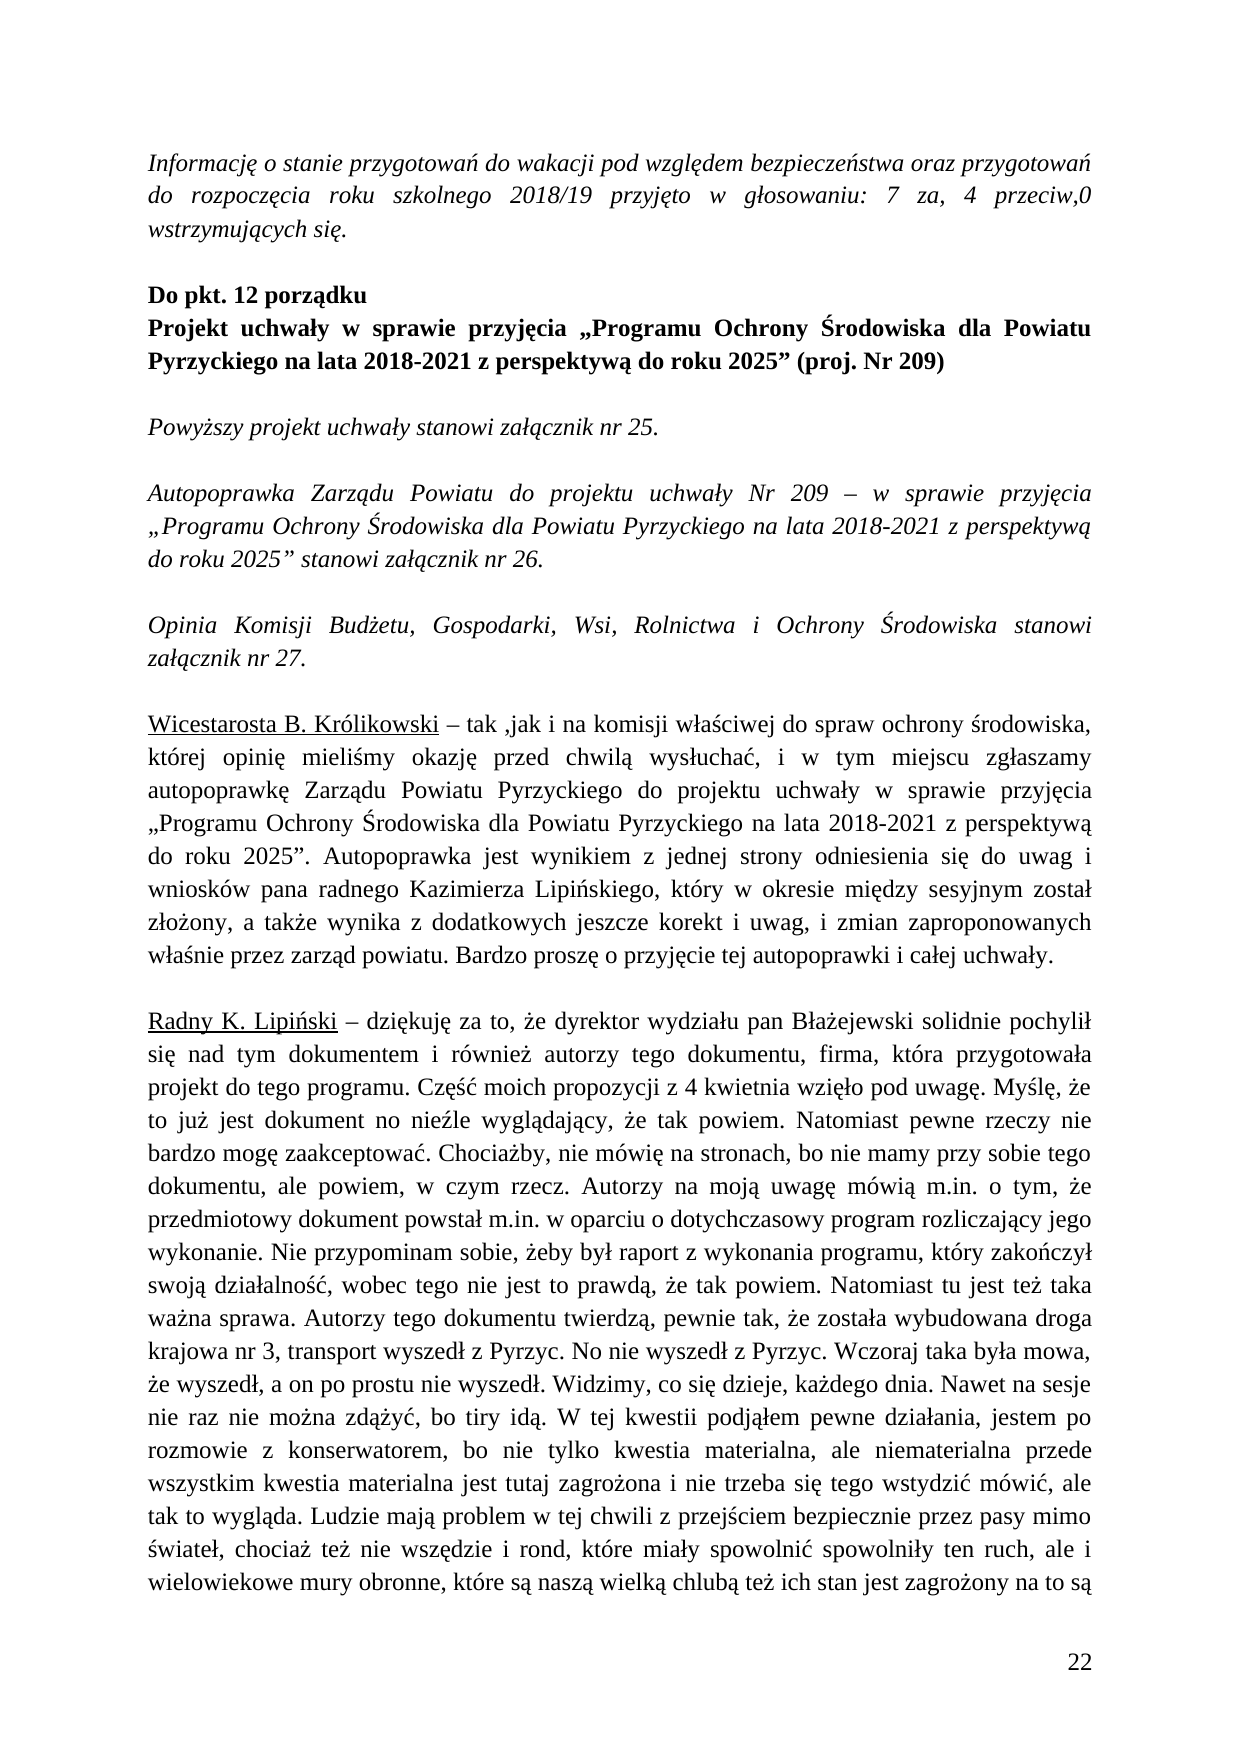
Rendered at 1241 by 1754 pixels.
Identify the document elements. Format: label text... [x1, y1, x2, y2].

text Autopoprawka Zarządu Powiatu do projektu uchwały Nr 209 – w sprawie przyjęcia „Programu Ochrony Środowiska dla Powiatu Pyrzyckiego na lata 2018-2021 z perspektywą do roku 2025” stanowi załącznik nr 26. [148, 478, 1093, 573]
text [148, 1006, 1093, 1596]
text Informację o stanie przygotowań do wakacji pod względem bezpieczeństwa oraz przygotowań do rozpoczęcia roku szkolnego 2018/19 przyjęto w głosowaniu: 7 za, 4 przeciw,0 wstrzymujących się. [148, 148, 1093, 242]
text Wicestarosta B. Królikowski – tak ,jak i na komisji właściwej do spraw ochrony środowiska, której opinię mieliśmy okazję przed chwilą wysłuchać, i w tym miejscu zgłaszamy autopoprawkę Zarządu Powiatu Pyrzyckiego do projektu uchwały w sprawie przyjęcia „Programu Ochrony Środowiska dla Powiatu Pyrzyckiego na lata 2018-2021 z perspektywą do roku 2025”. Autopoprawka jest wynikiem z jednej strony odniesienia się do uwag i wniosków pana radnego Kazimierza Lipińskiego, który w okresie między sesyjnym został złożony, a także wynika z dodatkowych jeszcze korekt i uwag, i zmian zaproponowanych właśnie przez zarząd powiatu. Bardzo proszę o przyjęcie tej autopoprawki i całej uchwały. [148, 709, 1093, 969]
text Do pkt. 12 porządku [148, 280, 1093, 308]
text Projekt uchwały w sprawie przyjęcia „Programu Ochrony Środowiska dla Powiatu Pyrzyckiego na lata 2018-2021 z perspektywą do roku 2025” (proj. Nr 209) [148, 313, 1093, 374]
text Opinia Komisji Budżetu, Gospodarki, Wsi, Rolnictwa i Ochrony Środowiska stanowi załącznik nr 27. [148, 610, 1093, 672]
text Powyższy projekt uchwały stanowi załącznik nr 25. [148, 412, 1093, 441]
